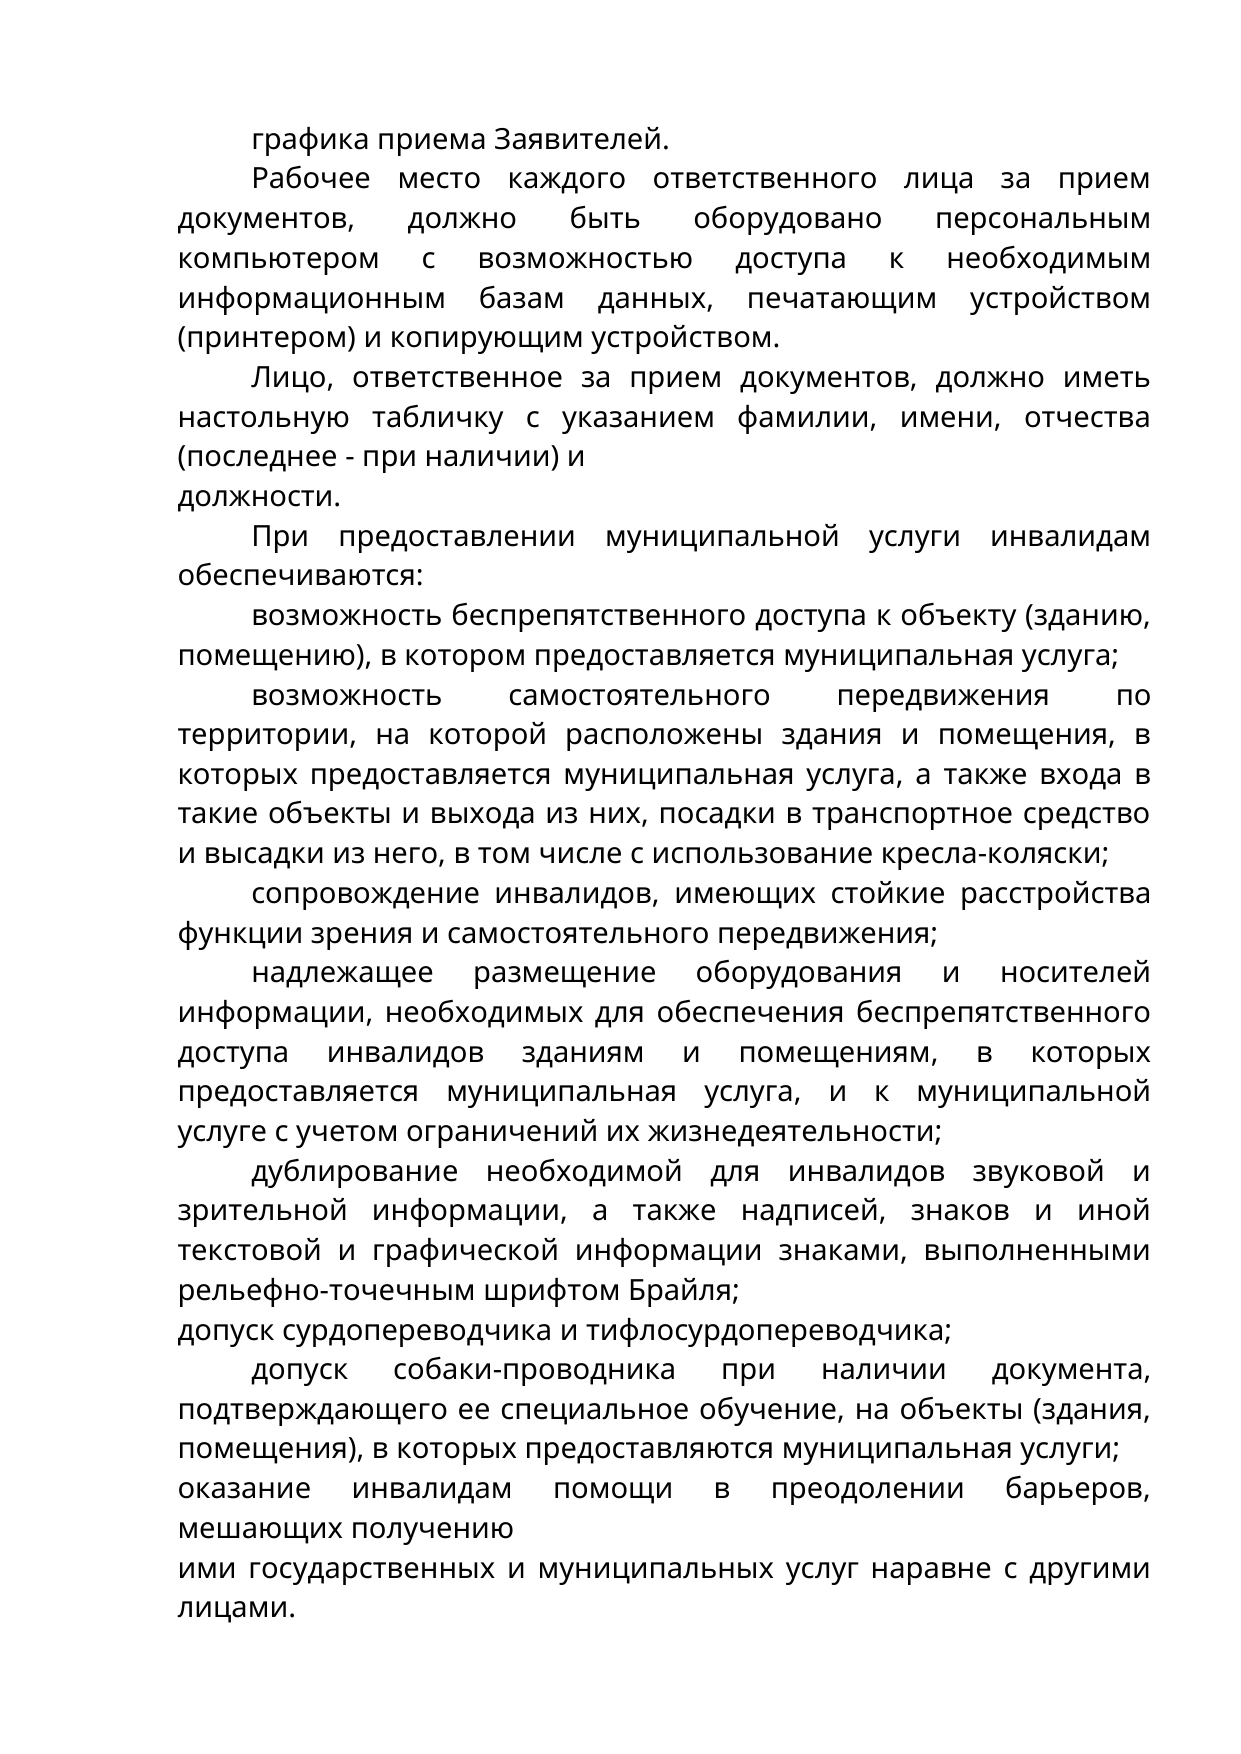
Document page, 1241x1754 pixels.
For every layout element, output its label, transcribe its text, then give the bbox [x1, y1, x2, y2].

text Рабочее место каждого ответственного лица за прием документов, должно быть оборудовано персональным компьютером с возможностью доступа к необходимым информационным базам данных, печатающим устройством (принтером) и копирующим устройством. [177, 158, 1152, 356]
text надлежащее размещение оборудования и носителей информации, необходимых для обеспечения беспрепятственного доступа инвалидов зданиям и помещениям, в которых предоставляется муниципальная услуга, и к муниципальной услуге с учетом ограничений их жизнедеятельности; [177, 952, 1152, 1150]
text возможность беспрепятственного доступа к объекту (зданию, помещению), в котором предоставляется муниципальная услуга; [177, 594, 1152, 674]
text возможность самостоятельного передвижения по территории, на которой расположены здания и помещения, в которых предоставляется муниципальная услуга, а также входа в такие объекты и выхода из них, посадки в транспортное средство и высадки из него, в том числе с использование кресла-коляски; [177, 674, 1152, 872]
text допуск собаки-проводника при наличии документа, подтверждающего ее специальное обучение, на объекты (здания, помещения), в которых предоставляются муниципальная услуги; [177, 1348, 1152, 1467]
text оказание инвалидам помощи в преодолении барьеров, мешающих получению [177, 1467, 1152, 1547]
text допуск сурдопереводчика и тифлосурдопереводчика; [177, 1309, 1152, 1348]
text графика приема Заявителей. [177, 118, 1152, 158]
text При предоставлении муниципальной услуги инвалидам обеспечиваются: [177, 515, 1152, 594]
text должности. [177, 475, 1152, 515]
text ими государственных и муниципальных услуг наравне с другими лицами. [177, 1547, 1152, 1626]
text дублирование необходимой для инвалидов звуковой и зрительной информации, а также надписей, знаков и иной текстовой и графической информации знаками, выполненными рельефно-точечным шрифтом Брайля; [177, 1150, 1152, 1309]
text Лицо, ответственное за прием документов, должно иметь настольную табличку с указанием фамилии, имени, отчества (последнее - при наличии) и [177, 356, 1152, 475]
text сопровождение инвалидов, имеющих стойкие расстройства функции зрения и самостоятельного передвижения; [177, 872, 1152, 952]
